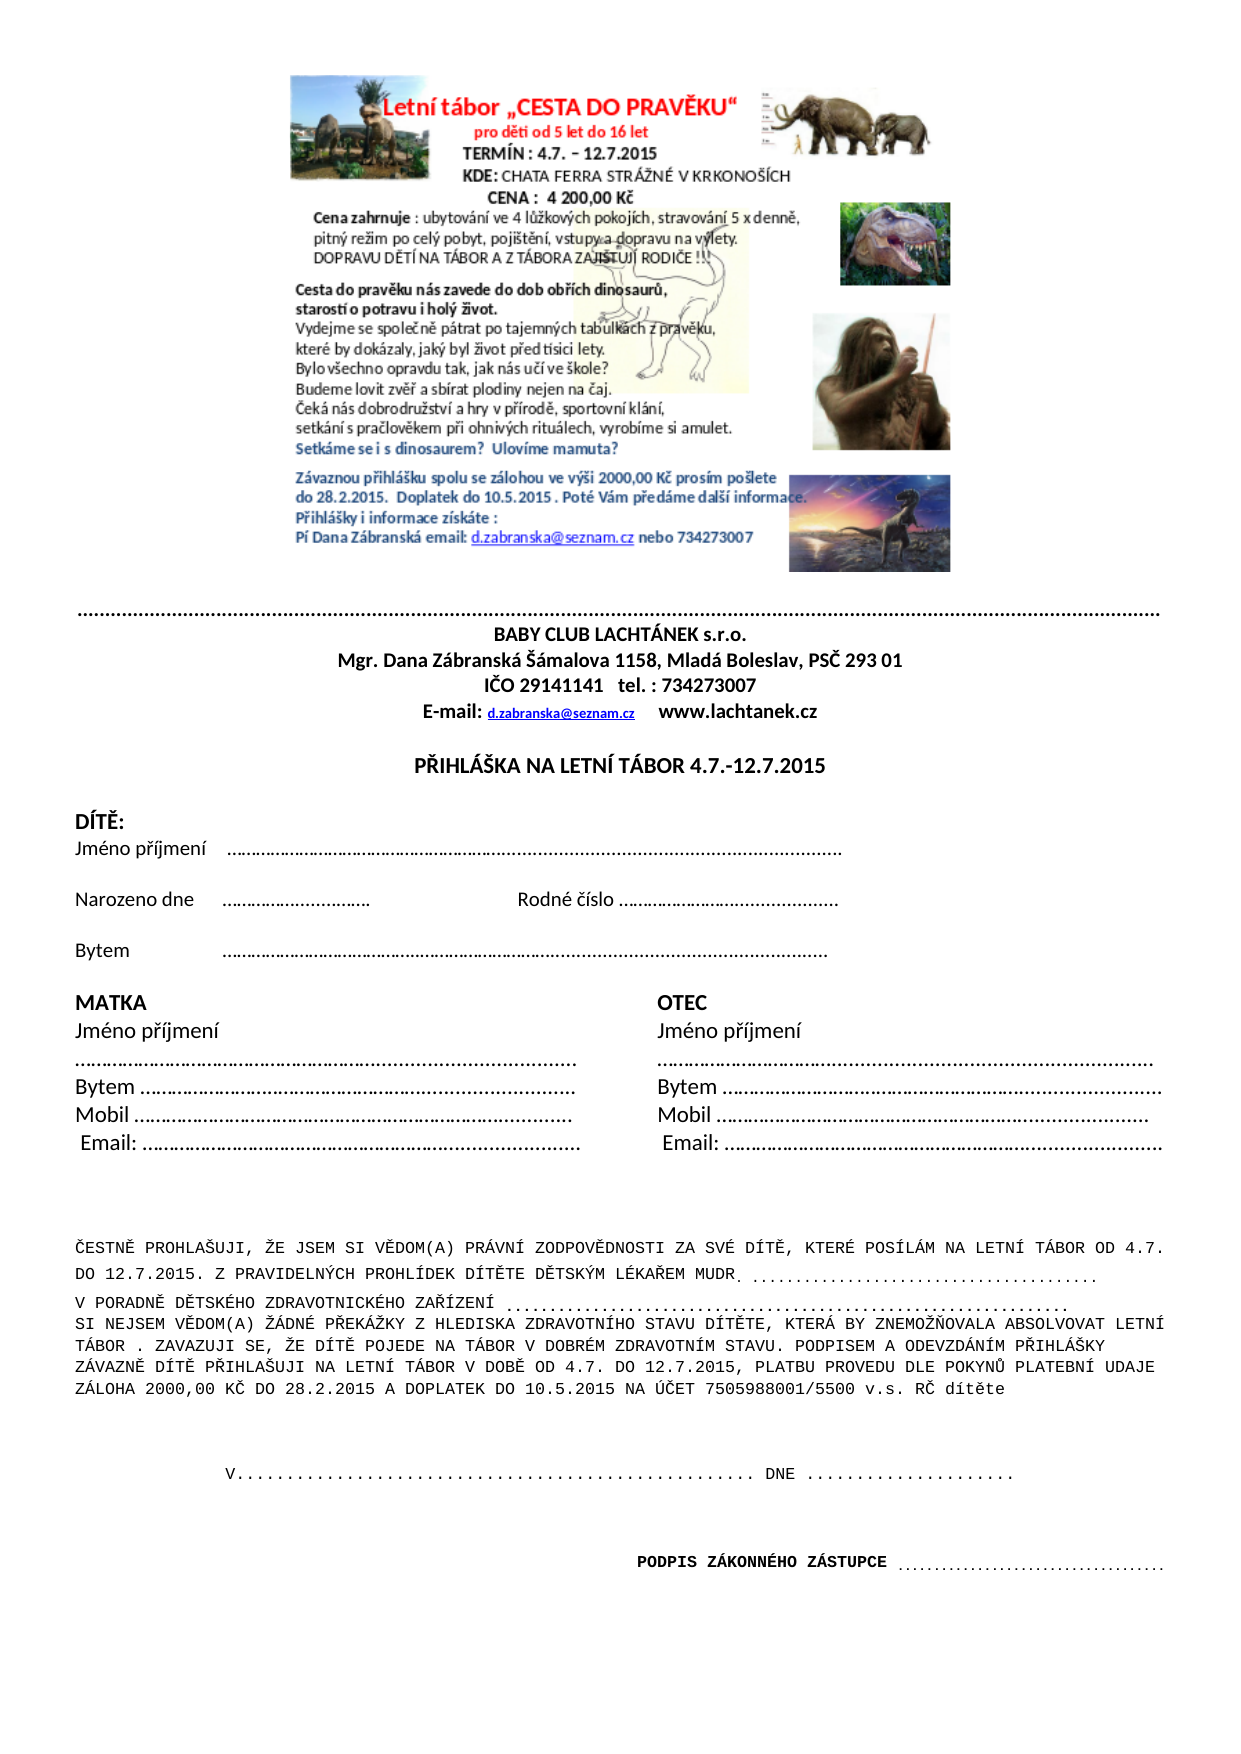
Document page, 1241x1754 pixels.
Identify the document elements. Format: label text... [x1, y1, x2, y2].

text Email: …………………………………………………........................ [75, 1128, 583, 1156]
text OTEC [657, 988, 1165, 1016]
text PŘIHLÁŠKA NA LETNÍ TÁBOR 4.7.-12.7.2015 [75, 751, 1165, 779]
text Narozeno dne ……………........……. Rodné číslo …………………….................... [75, 886, 1165, 912]
text Jméno příjmení ……………………………........................................................ [657, 1016, 1165, 1072]
text PODPIS ZÁKONNÉHO ZÁSTUPCE ..................................... [75, 1551, 1165, 1574]
text Bytem …………………………………..………………………..................................................... [75, 937, 1165, 962]
text V PORADNĚ DĚTSKÉHO ZDRAVOTNICKÉHO ZAŘÍZENÍ ................................................................. [75, 1287, 1165, 1316]
text Mgr. Dana Zábranská Šámalova 1158, Mladá Boleslav, PSČ 293 01 [75, 647, 1165, 672]
text Bytem ………………………..………………………......................... [657, 1072, 1165, 1100]
text BABY CLUB LACHTÁNEK s.r.o. [75, 622, 1165, 647]
text Jméno příjmení …………………………………………………................................... [75, 1016, 583, 1072]
text Jméno příjmení …………………………………………………................................................................. [75, 835, 1165, 861]
text Mobil ……………………………………………………………............. [75, 1100, 583, 1128]
text ČESTNĚ PROHLAŠUJI, ŽE JSEM SI VĚDOM(A) PRÁVNÍ ZODPOVĚDNOSTI ZA SVÉ DÍTĚ, KTERÉ POSÍLÁM NA LETNÍ TÁBOR OD 4.7. DO 12.7.2015. Z PRAVIDELNÝCH PROHLÍDEK DÍTĚTE DĚTSKÝM LÉKAŘEM MUDR. ........................................ [75, 1240, 1165, 1287]
text Email: …………………………………………………........................ [657, 1128, 1165, 1156]
text V.................................................... DNE ..................... [75, 1466, 1165, 1484]
text Bytem ……………………..………………………........................... [75, 1072, 583, 1100]
text IČO 29141141 tel. : 734273007 [75, 672, 1165, 698]
text Mobil …………………………………………………....................... [657, 1100, 1165, 1128]
text ................................................................................................................................................................................................... [75, 596, 1165, 622]
text MATKA [75, 988, 583, 1016]
text SI NEJSEM VĚDOM(A) ŽÁDNÉ PŘEKÁŽKY Z HLEDISKA ZDRAVOTNÍHO STAVU DÍTĚTE, KTERÁ BY ZNEMOŽŇOVALA ABSOLVOVAT LETNÍ TÁBOR . ZAVAZUJI SE, ŽE DÍTĚ POJEDE NA TÁBOR V DOBRÉM ZDRAVOTNÍM STAVU. PODPISEM A ODEVZDÁNÍM PŘIHLÁŠKY ZÁVAZNĚ DÍTĚ PŘIHLAŠUJI NA LETNÍ TÁBOR V DOBĚ OD 4.7. DO 12.7.2015, platbu provedu dle pokynů platební udaje záloha 2000,00 Kč do 28.2.2015 a doplatek do 10.5.2015 na účet 7505988001/5500 v.s. RČ dítěte [75, 1316, 1165, 1399]
text E-mail: d.zabranska@seznam.cz www.lachtanek.cz [75, 698, 1165, 723]
text DÍTĚ: [75, 807, 1165, 835]
